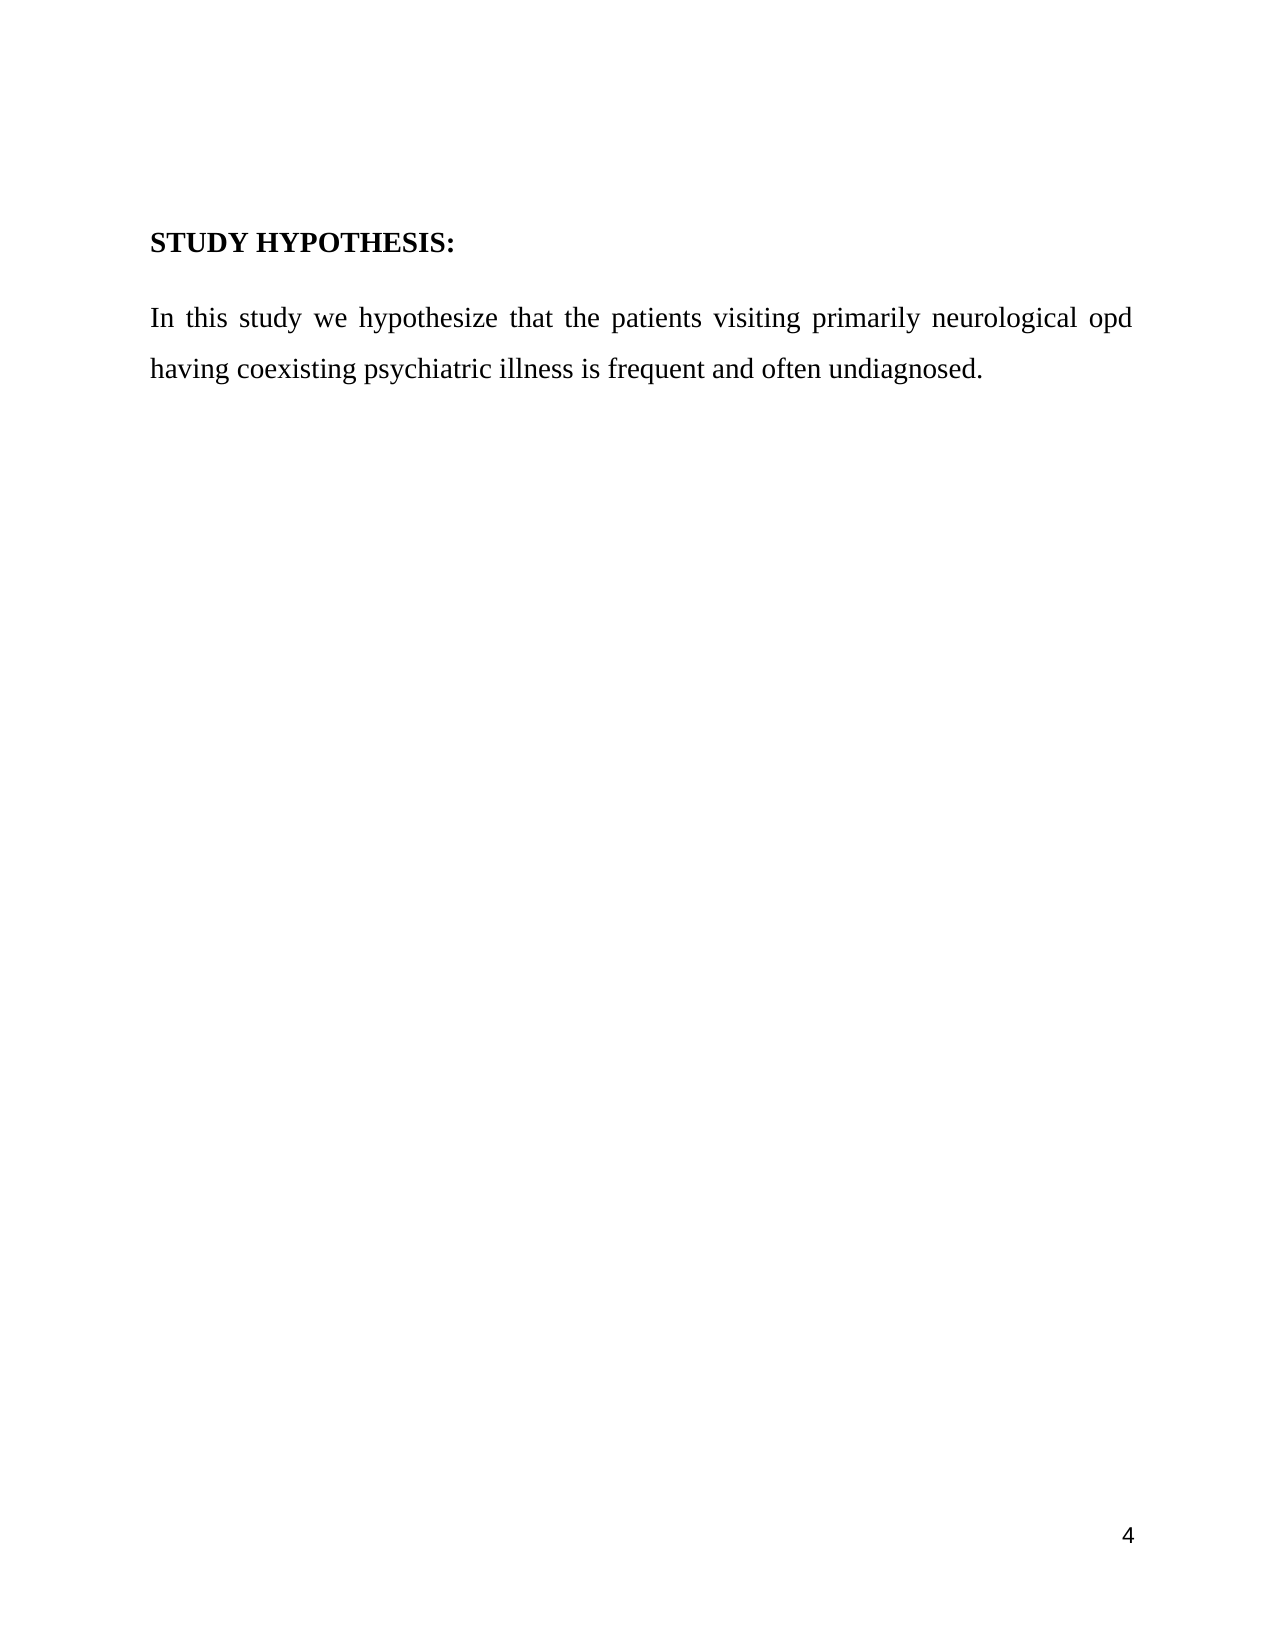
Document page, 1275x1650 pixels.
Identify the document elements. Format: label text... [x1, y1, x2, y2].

text In this study we hypothesize that the patients visiting primarily neurological opd having coexisting psychiatric illness is frequent and often undiagnosed. [150, 301, 1134, 384]
text STUDY HYPOTHESIS: [150, 225, 1134, 259]
